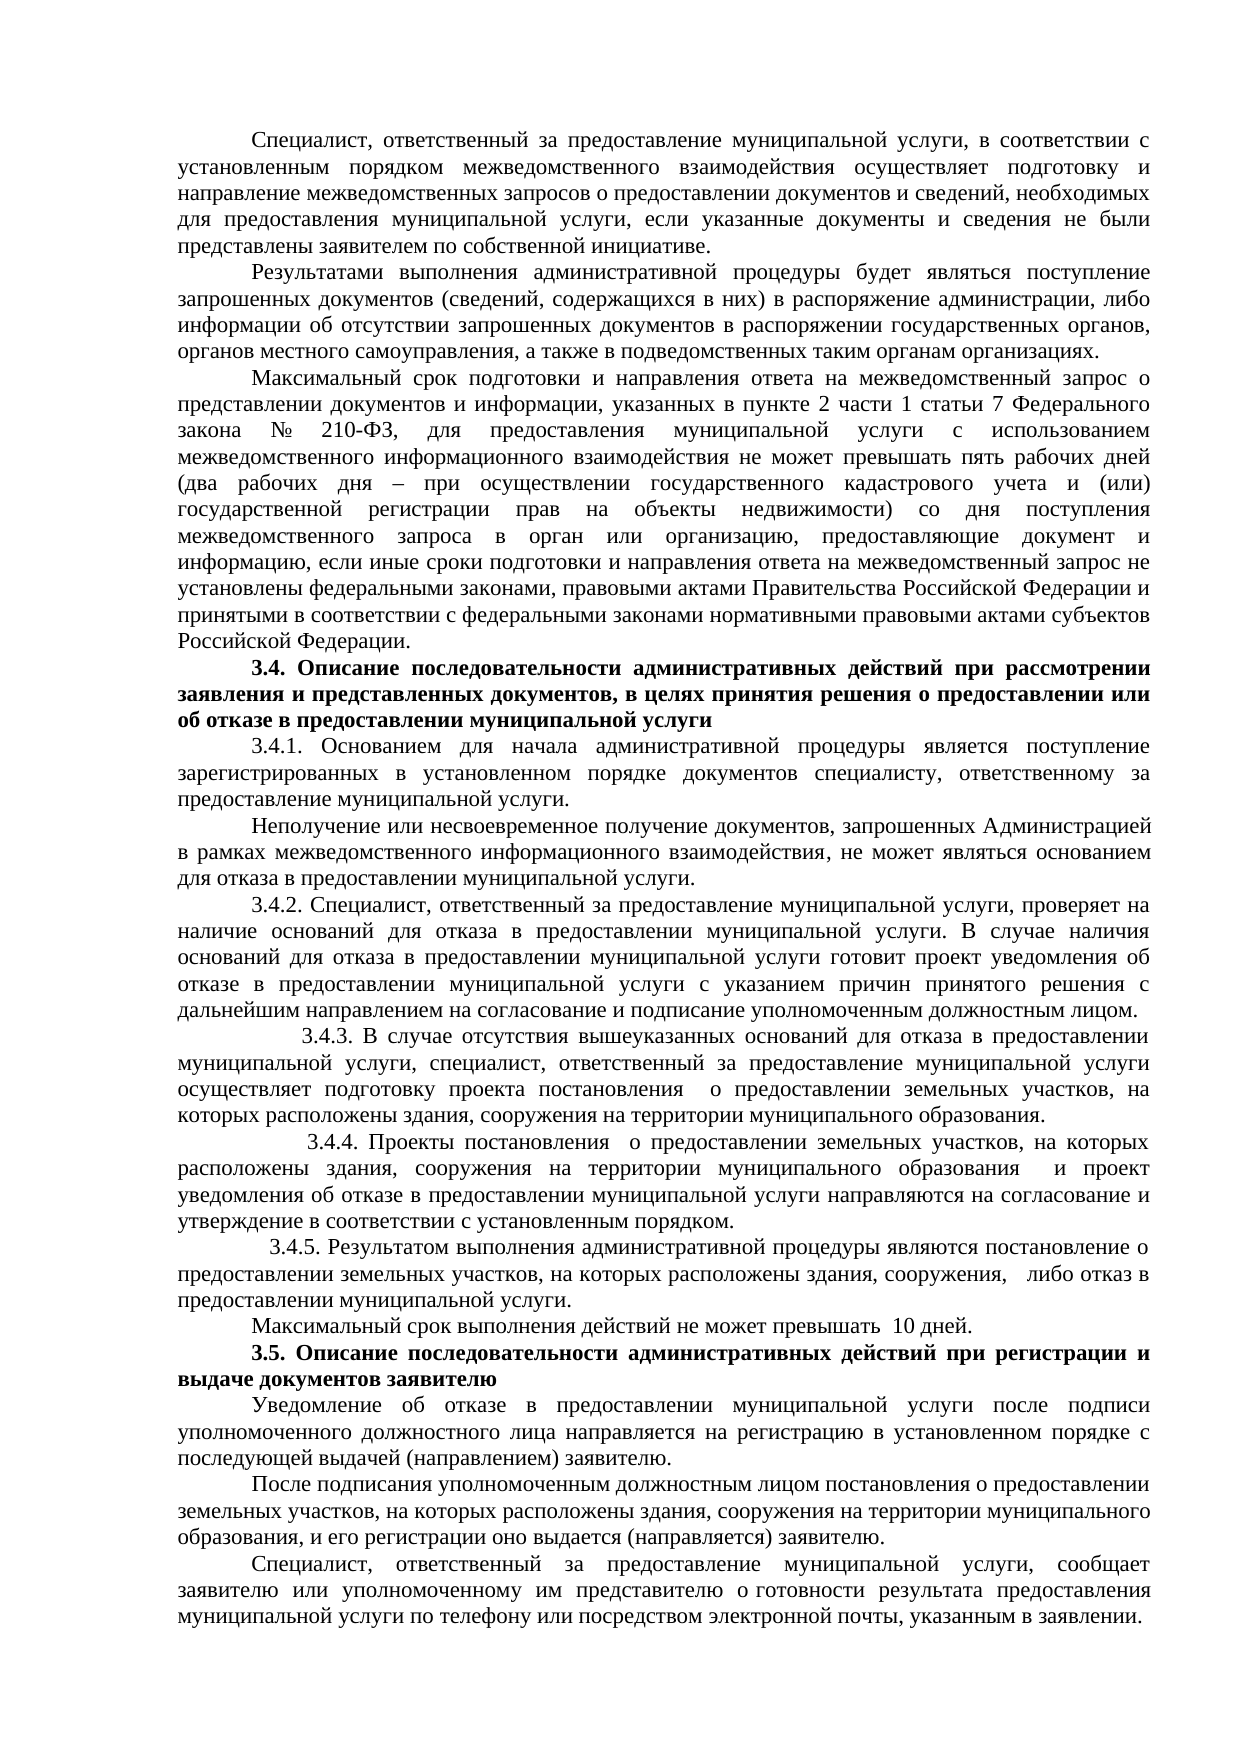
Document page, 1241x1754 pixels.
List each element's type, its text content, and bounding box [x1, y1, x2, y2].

text Уведомление об отказе в предоставлении муниципальной услуги после подписи уполномоченного должностного лица направляется на регистрацию в установленном порядке с последующей выдачей (направлением) заявителю. [177, 1391, 1152, 1471]
text Специалист, ответственный за предоставление муниципальной услуги, сообщает заявителю или уполномоченному им представителю о готовности результата предоставления муниципальной услуги по телефону или посредством электронной почты, указанным в заявлении. [177, 1549, 1152, 1629]
text 3.4.1. Основанием для начала административной процедуры является поступление зарегистрированных в установленном порядке документов специалисту, ответственному за предоставление муниципальной услуги. [177, 733, 1152, 812]
text 3.4. Описание последовательности административных действий при рассмотрении заявления и представленных документов, в целях принятия решения о предоставлении или об отказе в предоставлении муниципальной услуги [177, 653, 1152, 733]
text 3.4.2. Специалист, ответственный за предоставление муниципальной услуги, проверяет на наличие оснований для отказа в предоставлении муниципальной услуги. В случае наличия оснований для отказа в предоставлении муниципальной услуги готовит проект уведомления об отказе в предоставлении муниципальной услуги с указанием причин принятого решения с дальнейшим направлением на согласование и подписание уполномоченным должностным лицом. [177, 891, 1152, 1022]
text Специалист, ответственный за предоставление муниципальной услуги, в соответствии с установленным порядком межведомственного взаимодействия осуществляет подготовку и направление межведомственных запросов о предоставлении документов и сведений, необходимых для предоставления муниципальной услуги, если указанные документы и сведения не были представлены заявителем по собственной инициативе. [177, 126, 1152, 258]
text Максимальный срок подготовки и направления ответа на межведомственный запрос о представлении документов и информации, указанных в пункте 2 части 1 статьи 7 Федерального закона № 210-ФЗ, для предоставления муниципальной услуги с использованием межведомственного информационного взаимодействия не может превышать пять рабочих дней (два рабочих дня – при осуществлении государственного кадастрового учета и (или) государственной регистрации прав на объекты недвижимости) со дня поступления межведомственного запроса в орган или организацию, предоставляющие документ и информацию, если иные сроки подготовки и направления ответа на межведомственный запрос не установлены федеральными законами, правовыми актами Правительства Российской Федерации и принятыми в соответствии с федеральными законами нормативными правовыми актами субъектов Российской Федерации. [177, 364, 1152, 653]
text 3.4.4. Проекты постановления о предоставлении земельных участков, на которых расположены здания, сооружения на территории муниципального образования и проект уведомления об отказе в предоставлении муниципальной услуги направляются на согласование и утверждение в соответствии с установленным порядком. [177, 1128, 1152, 1233]
text Максимальный срок выполнения действий не может превышать 10 дней. [177, 1312, 1152, 1339]
text 3.4.5. Результатом выполнения административной процедуры являются постановление о предоставлении земельных участков, на которых расположены здания, сооружения, либо отказ в предоставлении муниципальной услуги. [177, 1233, 1152, 1312]
text После подписания уполномоченным должностным лицом постановления о предоставлении земельных участков, на которых расположены здания, сооружения на территории муниципального образования, и его регистрации оно выдается (направляется) заявителю. [177, 1471, 1152, 1549]
text Результатами выполнения административной процедуры будет являться поступление запрошенных документов (сведений, содержащихся в них) в распоряжение администрации, либо информации об отсутствии запрошенных документов в распоряжении государственных органов, органов местного самоуправления, а также в подведомственных таким органам организациях. [177, 258, 1152, 364]
text 3.4.3. В случае отсутствия вышеуказанных оснований для отказа в предоставлении муниципальной услуги, специалист, ответственный за предоставление муниципальной услуги осуществляет подготовку проекта постановления о предоставлении земельных участков, на которых расположены здания, сооружения на территории муниципального образования. [177, 1022, 1152, 1128]
text Неполучение или несвоевременное получение документов, запрошенных Администрацией в рамках межведомственного информационного взаимодействия, не может являться основанием для отказа в предоставлении муниципальной услуги. [177, 812, 1152, 891]
text 3.5. Описание последовательности административных действий при регистрации и выдаче документов заявителю [177, 1339, 1152, 1391]
